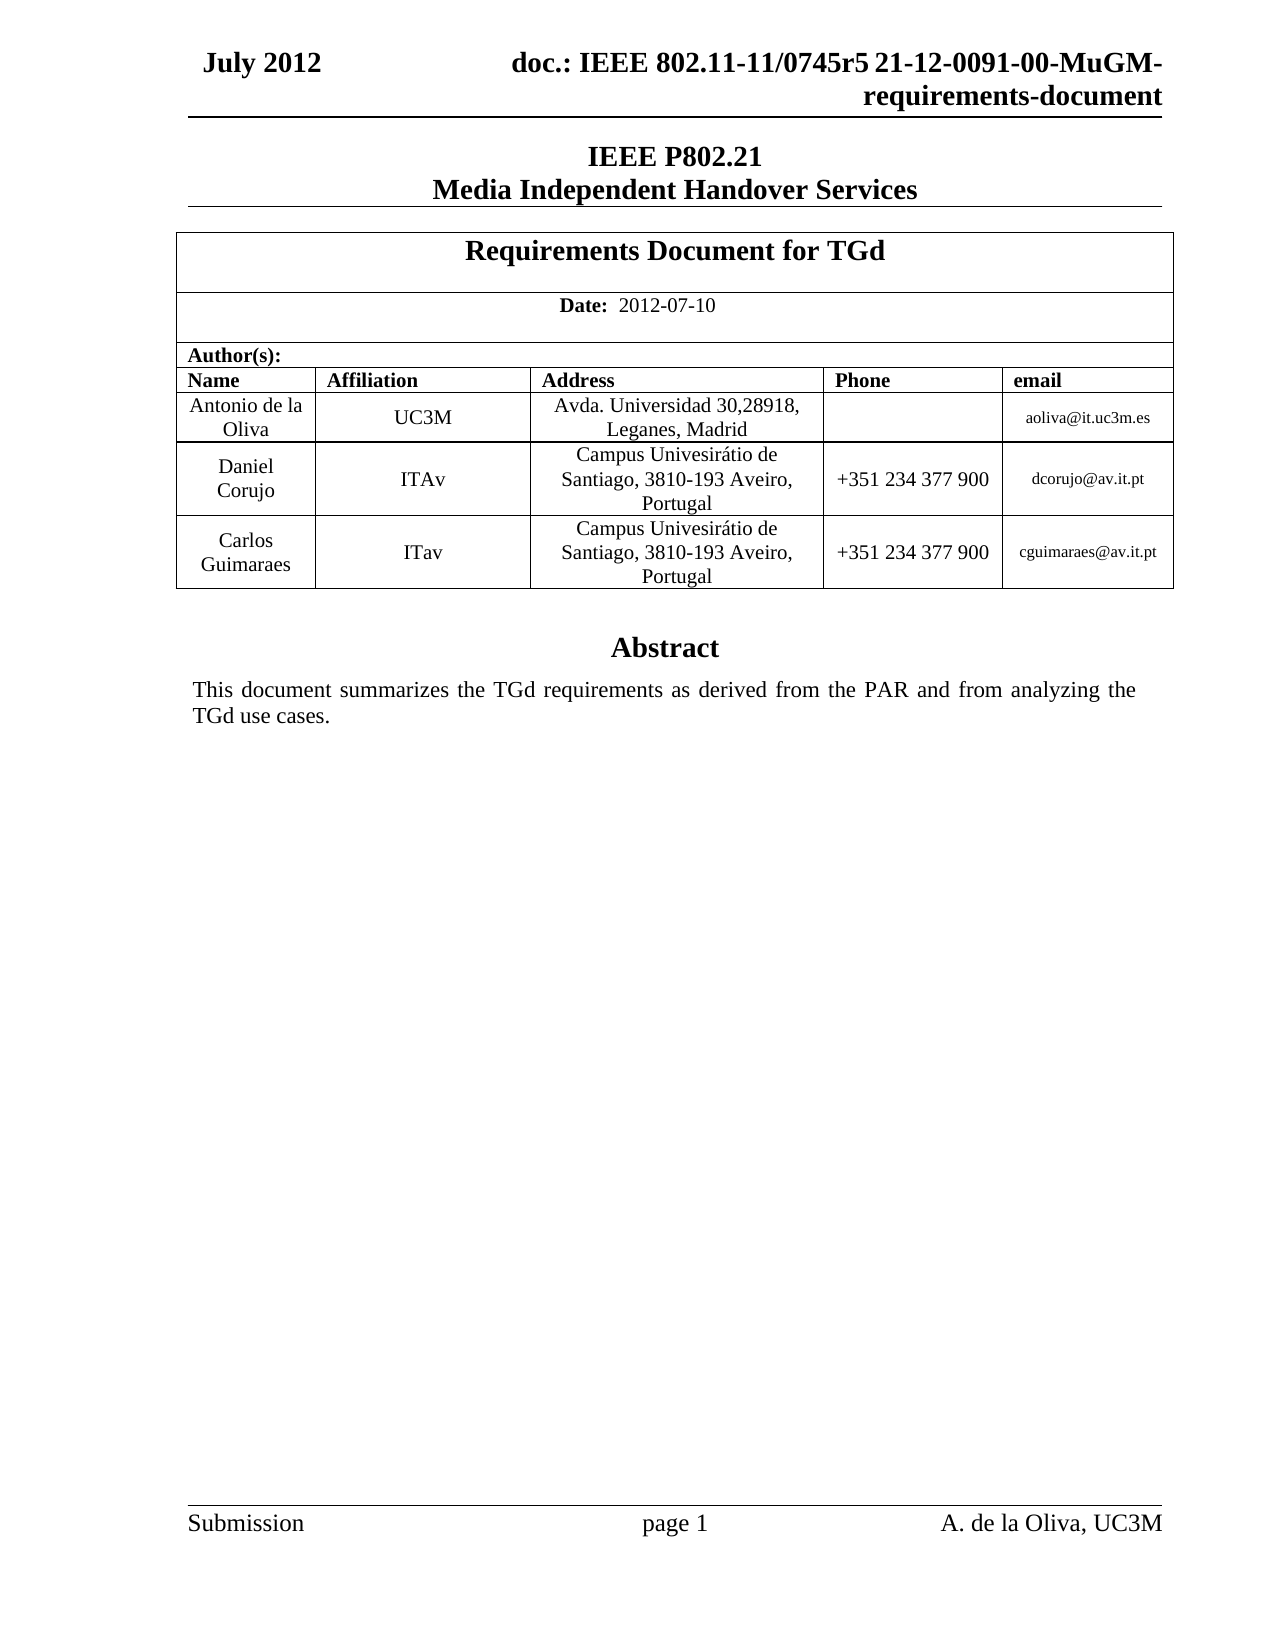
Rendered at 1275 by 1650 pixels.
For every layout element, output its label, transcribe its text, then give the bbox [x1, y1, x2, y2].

table_header Requirements Document for TGd [177, 233, 1173, 292]
table_cell [824, 393, 1002, 441]
table_cell cguimaraes@av.it.pt [1003, 516, 1173, 588]
table_cell Campus Univesirátio de Santiago, 3810-193 Aveiro, Portugal [531, 443, 823, 514]
table_cell +351 234 377 900 [824, 516, 1002, 588]
table_cell UC3M [316, 393, 530, 441]
table_cell Antonio de la Oliva [177, 393, 315, 441]
table_cell email [1003, 368, 1173, 392]
table_cell ITAv [316, 443, 530, 514]
table_cell Name [177, 368, 315, 392]
table_cell aoliva@it.uc3m.es [1003, 393, 1173, 441]
table_cell ITav [316, 516, 530, 588]
table_cell Campus Univesirátio de Santiago, 3810-193 Aveiro, Portugal [531, 516, 823, 588]
table_cell Daniel Corujo [177, 443, 315, 514]
table_cell Author(s): [177, 343, 1173, 367]
table_cell +351 234 377 900 [824, 443, 1002, 514]
text IEEE P802.21 Media Independent Handover Services [187, 139, 1162, 207]
table_cell Affiliation [316, 368, 530, 392]
table_cell dcorujo@av.it.pt [1003, 443, 1173, 514]
table_cell Avda. Universidad 30,28918, Leganes, Madrid [531, 393, 823, 441]
table_cell Phone [824, 368, 1002, 392]
table_cell Address [531, 368, 823, 392]
table_cell Carlos Guimaraes [177, 516, 315, 588]
table_cell Date: 2012-07-10 [177, 293, 1173, 342]
